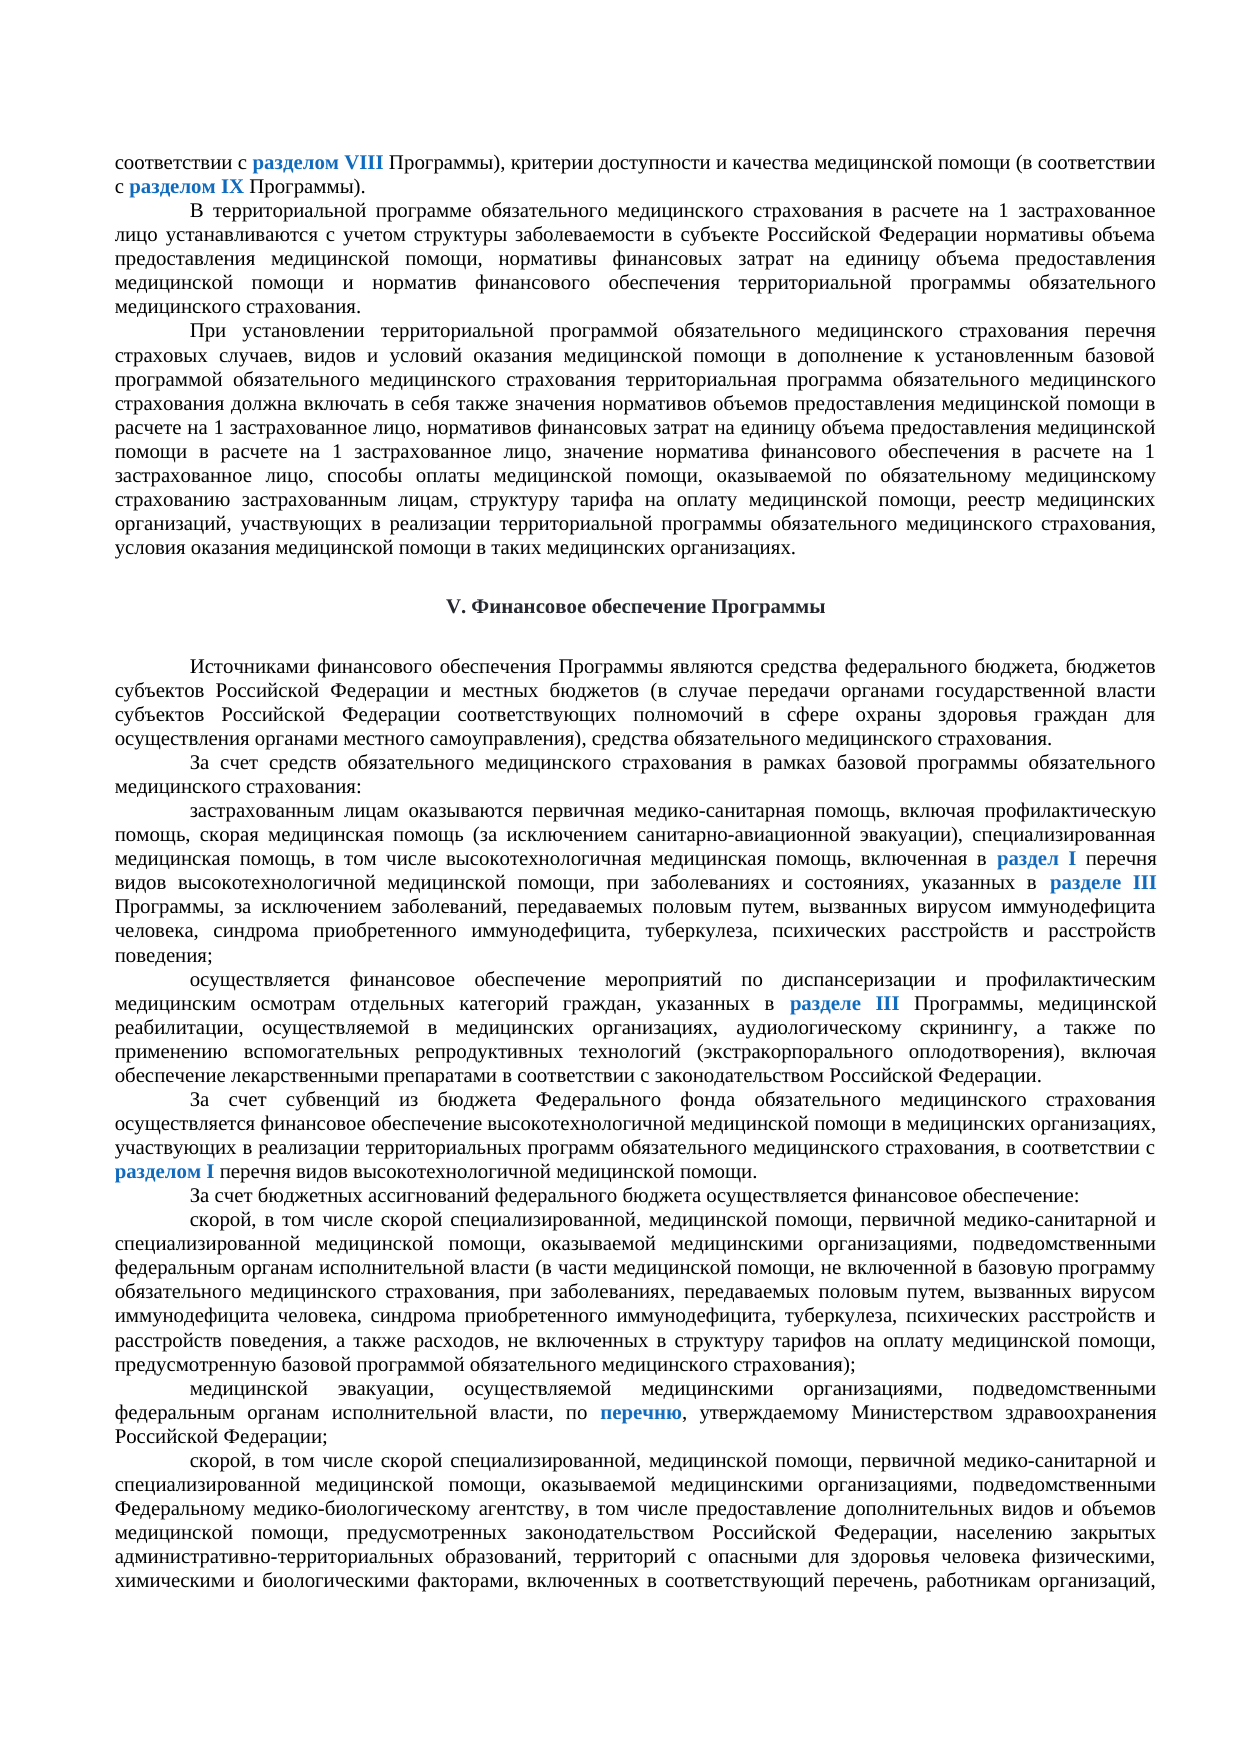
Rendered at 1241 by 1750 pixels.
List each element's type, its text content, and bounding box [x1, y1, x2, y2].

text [114, 150, 1157, 198]
text осуществляется финансовое обеспечение мероприятий по диспансеризации и профилактическим медицинским осмотрам отдельных категорий граждан, указанных в разделе III Программы, медицинской реабилитации, осуществляемой в медицинских организациях, аудиологическому скринингу, а также по применению вспомогательных репродуктивных технологий (экстракорпорального оплодотворения), включая обеспечение лекарственными препаратами в соответствии с законодательством Российской Федерации. [114, 967, 1157, 1087]
text При установлении территориальной программой обязательного медицинского страхования перечня страховых случаев, видов и условий оказания медицинской помощи в дополнение к установленным базовой программой обязательного медицинского страхования территориальная программа обязательного медицинского страхования должна включать в себя также значения нормативов объемов предоставления медицинской помощи в расчете на 1 застрахованное лицо, нормативов финансовых затрат на единицу объема предоставления медицинской помощи в расчете на 1 застрахованное лицо, значение норматива финансового обеспечения в расчете на 1 застрахованное лицо, способы оплаты медицинской помощи, оказываемой по обязательному медицинскому страхованию застрахованным лицам, структуру тарифа на оплату медицинской помощи, реестр медицинских организаций, участвующих в реализации территориальной программы обязательного медицинского страхования, условия оказания медицинской помощи в таких медицинских организациях. [114, 318, 1157, 559]
text застрахованным лицам оказываются первичная медико-санитарная помощь, включая профилактическую помощь, скорая медицинская помощь (за исключением санитарно-авиационной эвакуации), специализированная медицинская помощь, в том числе высокотехнологичная медицинская помощь, включенная в раздел I перечня видов высокотехнологичной медицинской помощи, при заболеваниях и состояниях, указанных в разделе III Программы, за исключением заболеваний, передаваемых половым путем, вызванных вирусом иммунодефицита человека, синдрома приобретенного иммунодефицита, туберкулеза, психических расстройств и расстройств поведения; [114, 798, 1157, 967]
text За счет субвенций из бюджета Федерального фонда обязательного медицинского страхования осуществляется финансовое обеспечение высокотехнологичной медицинской помощи в медицинских организациях, участвующих в реализации территориальных программ обязательного медицинского страхования, в соответствии с разделом I перечня видов высокотехнологичной медицинской помощи. [114, 1087, 1157, 1183]
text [114, 1448, 1157, 1592]
text Источниками финансового обеспечения Программы являются средства федерального бюджета, бюджетов субъектов Российской Федерации и местных бюджетов (в случае передачи органами государственной власти субъектов Российской Федерации соответствующих полномочий в сфере охраны здоровья граждан для осуществления органами местного самоуправления), средства обязательного медицинского страхования. [114, 654, 1157, 750]
subtitle V. Финансовое обеспечение Программы [114, 594, 1157, 618]
text В территориальной программе обязательного медицинского страхования в расчете на 1 застрахованное лицо устанавливаются с учетом структуры заболеваемости в субъекте Российской Федерации нормативы объема предоставления медицинской помощи, нормативы финансовых затрат на единицу объема предоставления медицинской помощи и норматив финансового обеспечения территориальной программы обязательного медицинского страхования. [114, 198, 1157, 318]
text За счет средств обязательного медицинского страхования в рамках базовой программы обязательного медицинского страхования: [114, 750, 1157, 798]
text скорой, в том числе скорой специализированной, медицинской помощи, первичной медико-санитарной и специализированной медицинской помощи, оказываемой медицинскими организациями, подведомственными федеральным органам исполнительной власти (в части медицинской помощи, не включенной в базовую программу обязательного медицинского страхования, при заболеваниях, передаваемых половым путем, вызванных вирусом иммунодефицита человека, синдрома приобретенного иммунодефицита, туберкулеза, психических расстройств и расстройств поведения, а также расходов, не включенных в структуру тарифов на оплату медицинской помощи, предусмотренную базовой программой обязательного медицинского страхования); [114, 1207, 1157, 1376]
text медицинской эвакуации, осуществляемой медицинскими организациями, подведомственными федеральным органам исполнительной власти, по перечню, утверждаемому Министерством здравоохранения Российской Федерации; [114, 1376, 1157, 1448]
text За счет бюджетных ассигнований федерального бюджета осуществляется финансовое обеспечение: [114, 1183, 1157, 1207]
